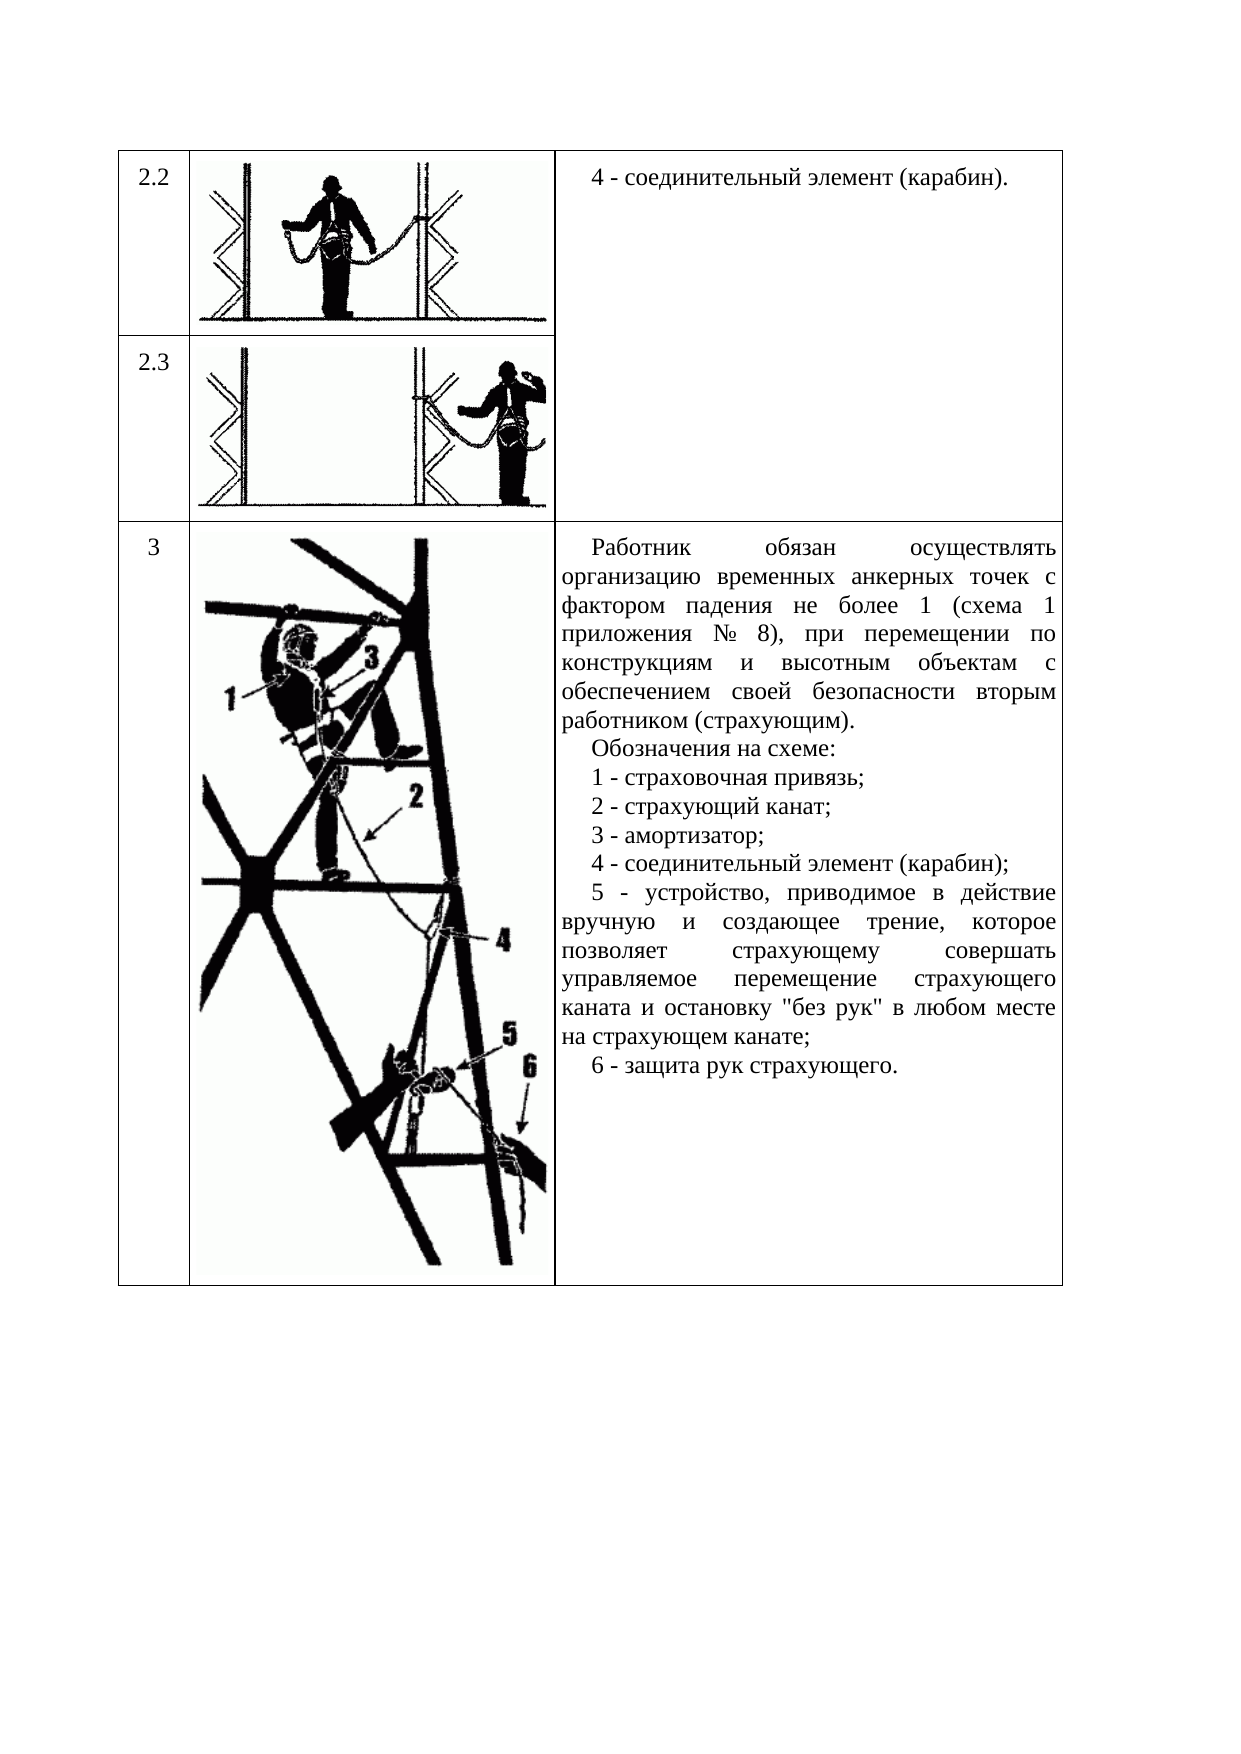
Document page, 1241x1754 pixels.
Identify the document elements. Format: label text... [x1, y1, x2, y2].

table_cell Работник обязан осуществлять организацию временных анкерных точек с фактором падения не более 1 (схема 1 приложения № 8), при перемещении по конструкциям и высотным объектам с обеспечением своей безопасности вторым работником (страхующим). Обозначения на схеме: 1 - страховочная привязь; 2 - страхующий канат; 3 - амортизатор; 4 - соединительный элемент (карабин); 5 - устройство, приводимое в действие вручную и создающее трение, которое позволяет страхующему совершать управляемое перемещение страхующего каната и остановку "без рук" в любом месте на страхующем канате; 6 - защита рук страхующего. [556, 522, 1062, 1285]
table_cell [190, 522, 554, 1285]
picture [196, 161, 549, 325]
table_cell 2.2 [119, 151, 189, 335]
table_cell [190, 151, 554, 335]
picture [196, 347, 549, 510]
picture [196, 532, 549, 1275]
table_cell [190, 336, 554, 521]
table_cell 3 [119, 522, 189, 1285]
table_cell 2.3 [119, 336, 189, 521]
